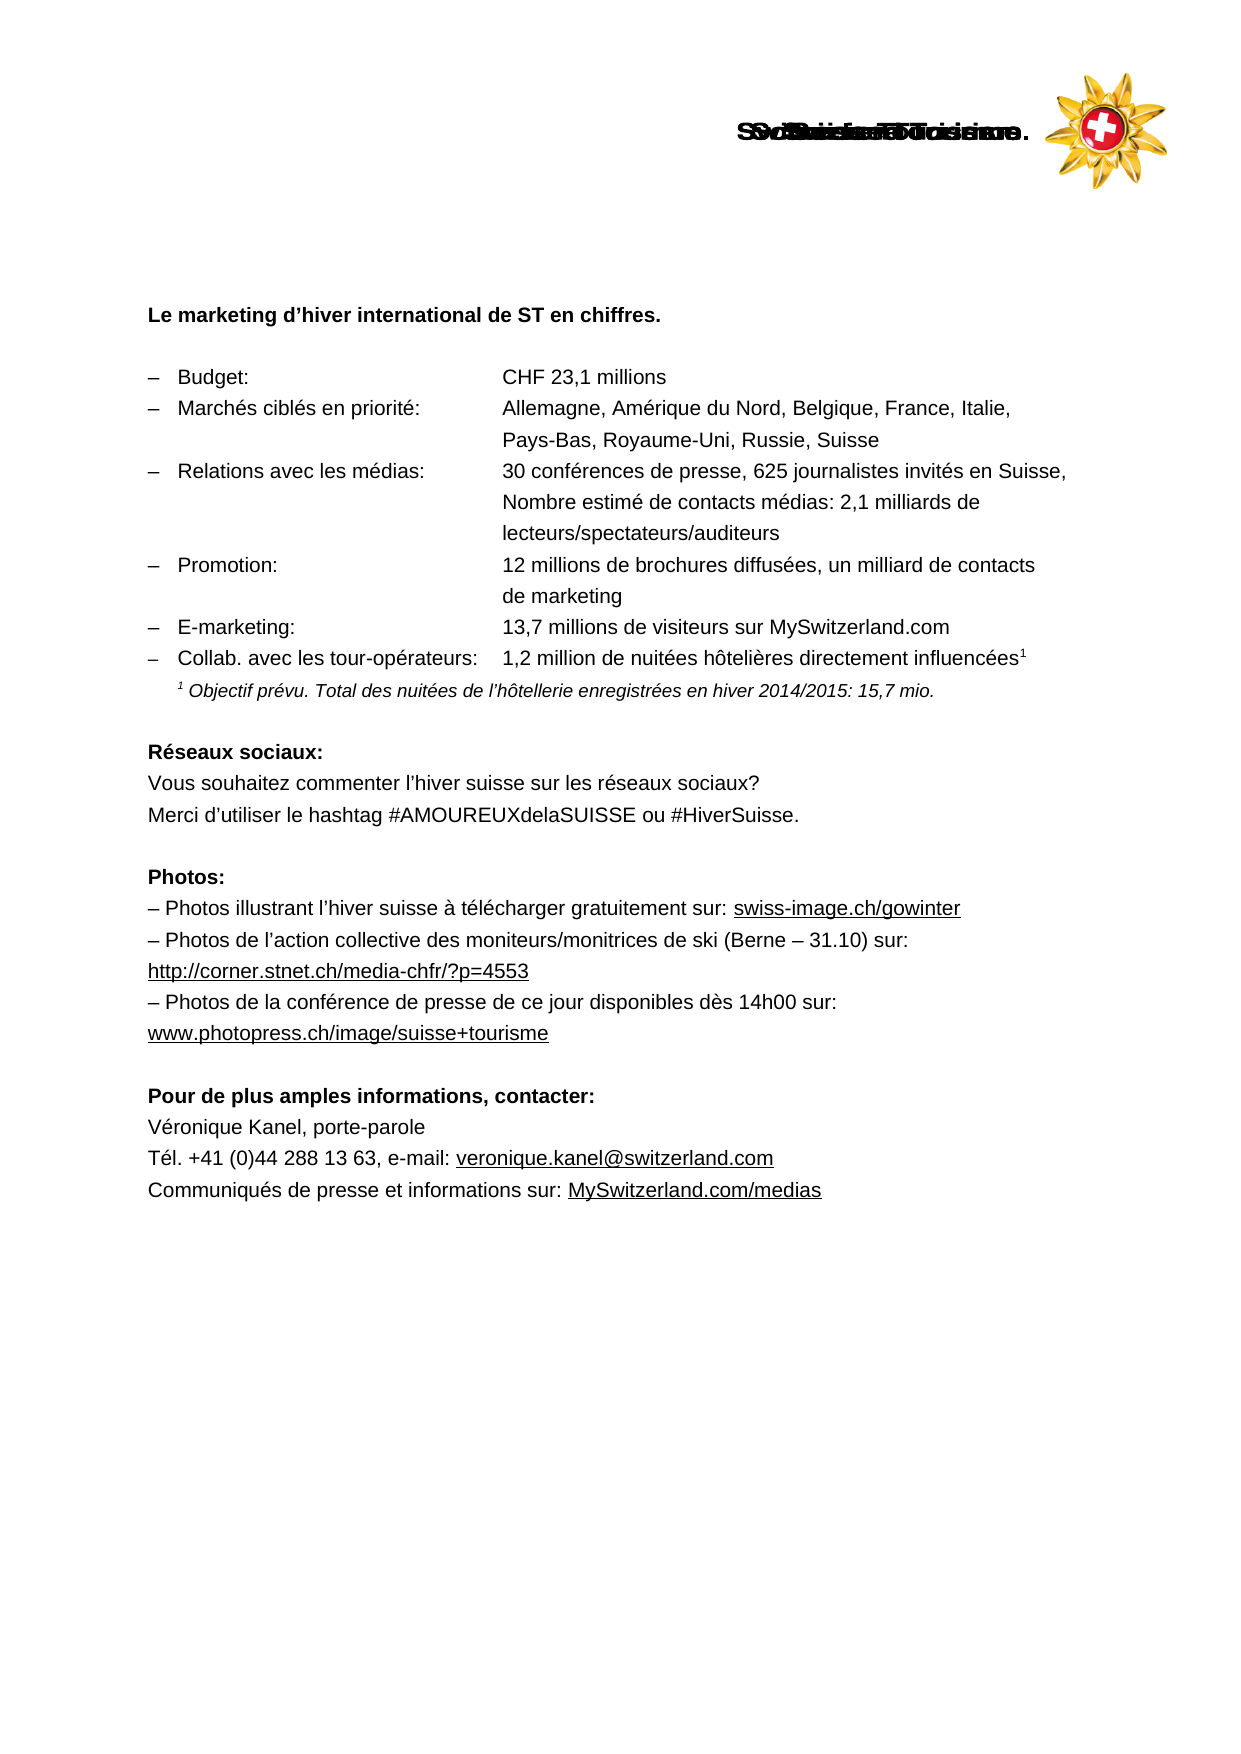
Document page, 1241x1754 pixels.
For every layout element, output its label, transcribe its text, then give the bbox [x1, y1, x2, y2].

text Pour de plus amples informations, contacter: [148, 1078, 1092, 1109]
text Réseaux sociaux: [148, 734, 1092, 766]
list Marchés ciblés en priorité: Allemagne, Amérique du Nord, Belgique, France, Italie, Pays-Bas, Royaume-Uni, Russie, Suisse [148, 391, 1092, 453]
text Photos: [148, 859, 1092, 891]
list E-marketing: 13,7 millions de visiteurs sur MySwitzerland.com [148, 609, 1092, 641]
list Collab. avec les tour-opérateurs: 1,2 million de nuitées hôtelières directement influencées1 1 Objectif prévu. Total des nuitées de l’hôtellerie enregistrées en hiver 2014/2015: 15,7 mio. [148, 641, 1078, 703]
text – Photos de la conférence de presse de ce jour disponibles dès 14h00 sur: www.photopress.ch/image/suisse+tourisme [148, 984, 1092, 1047]
text – Photos illustrant l’hiver suisse à télécharger gratuitement sur: swiss-image.ch/gowinter [148, 891, 1092, 922]
text Véronique Kanel, porte-parole [148, 1109, 1092, 1141]
text Vous souhaitez commenter l’hiver suisse sur les réseaux sociaux? Merci d’utiliser le hashtag #AMOUREUXdelaSUISSE ou #HiverSuisse. [148, 766, 1092, 828]
text – Photos de l’action collective des moniteurs/monitrices de ski (Berne – 31.10) sur: http://corner.stnet.ch/media-chfr/?p=4553 [148, 922, 1092, 984]
text Le marketing d’hiver international de ST en chiffres. [148, 297, 1092, 328]
list Budget: CHF 23,1 millions [148, 359, 1092, 391]
text Communiqués de presse et informations sur: MySwitzerland.com/medias [148, 1172, 1092, 1203]
text Tél. +41 (0)44 288 13 63, e-mail: veronique.kanel@switzerland.com [148, 1141, 1092, 1172]
list Relations avec les médias: 30 conférences de presse, 625 journalistes invités en Suisse, Nombre estimé de contacts médias: 2,1 milliards de lecteurs/spectateurs/auditeurs [148, 453, 1092, 547]
list Promotion: 12 millions de brochures diffusées, un milliard de contacts de marketing [148, 547, 1092, 609]
picture [1039, 67, 1173, 195]
